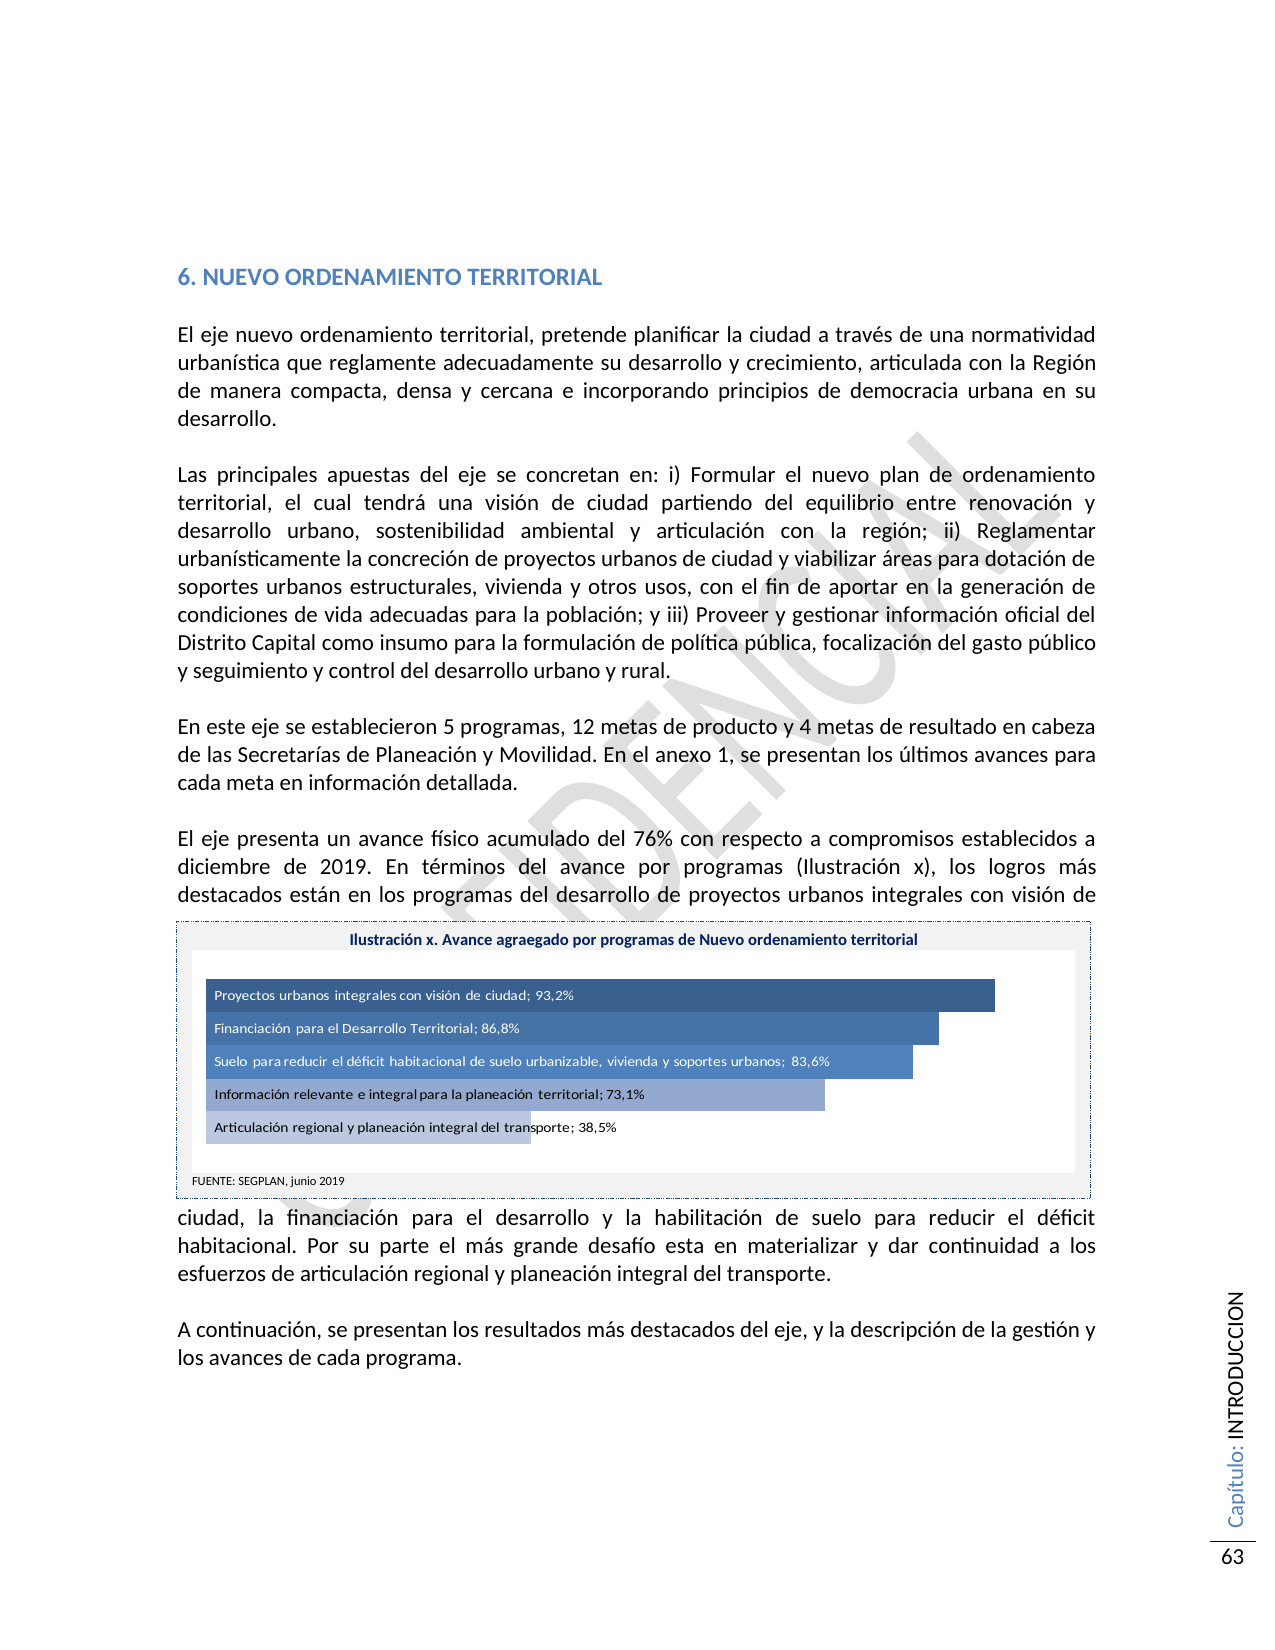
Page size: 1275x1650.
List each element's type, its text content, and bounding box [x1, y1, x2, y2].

text A continuación, se presentan los resultados más destacados del eje, y la descripción de la gestión y los avances de cada programa. [177, 1315, 1098, 1371]
subtitle NUEVO ORDENAMIENTO TERRITORIAL [177, 261, 1098, 292]
text El eje nuevo ordenamiento territorial, pretende planificar la ciudad a través de una normatividad urbanística que reglamente adecuadamente su desarrollo y crecimiento, articulada con la Región de manera compacta, densa y cercana e incorporando principios de democracia urbana en su desarrollo. [177, 320, 1098, 432]
text En este eje se establecieron 5 programas, 12 metas de producto y 4 metas de resultado en cabeza de las Secretarías de Planeación y Movilidad. En el anexo 1, se presentan los últimos avances para cada meta en información detallada. [177, 712, 1098, 796]
text Las principales apuestas del eje se concretan en: i) Formular el nuevo plan de ordenamiento territorial, el cual tendrá una visión de ciudad partiendo del equilibrio entre renovación y desarrollo urbano, sostenibilidad ambiental y articulación con la región; ii) Reglamentar urbanísticamente la concreción de proyectos urbanos de ciudad y viabilizar áreas para dotación de soportes urbanos estructurales, vivienda y otros usos, con el fin de aportar en la generación de condiciones de vida adecuadas para la población; y iii) Proveer y gestionar información oficial del Distrito Capital como insumo para la formulación de política pública, focalización del gasto público y seguimiento y control del desarrollo urbano y rural. [177, 460, 1098, 684]
text El eje presenta un avance físico acumulado del 76% con respecto a compromisos establecidos a diciembre de 2019. En términos del avance por programas (Ilustración x), los logros más destacados están en los programas del desarrollo de proyectos urbanos integrales con visión de ciudad, la financiación para el desarrollo y la habilitación de suelo para reducir el déficit habitacional. Por su parte el más grande desafío esta en materializar y dar continuidad a los esfuerzos de articulación regional y planeación integral del transporte. [177, 824, 1098, 1287]
